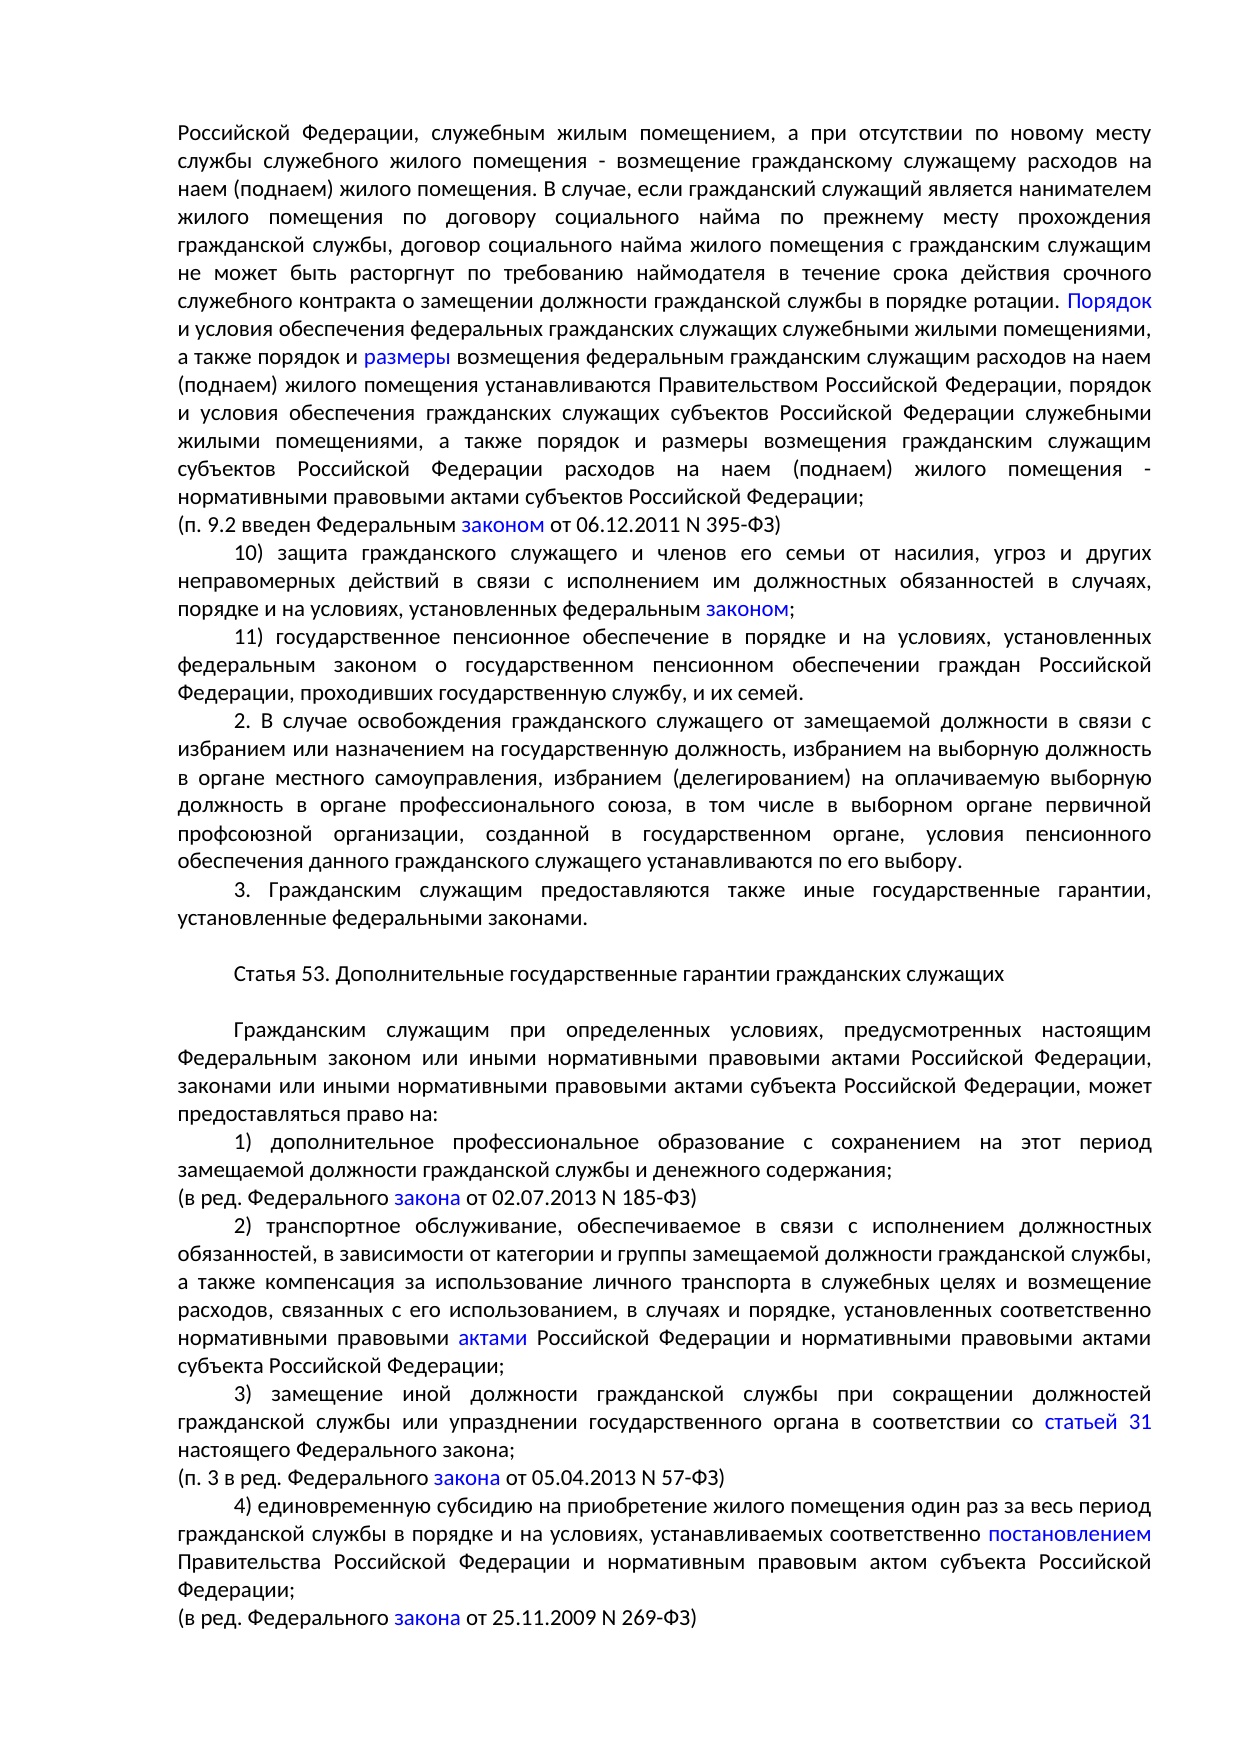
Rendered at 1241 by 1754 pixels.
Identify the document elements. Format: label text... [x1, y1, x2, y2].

text 4) единовременную субсидию на приобретение жилого помещения один раз за весь период гражданской службы в порядке и на условиях, устанавливаемых соответственно постановлением Правительства Российской Федерации и нормативным правовым актом субъекта Российской Федерации; [177, 1491, 1152, 1603]
text (в ред. Федерального закона от 25.11.2009 N 269-ФЗ) [177, 1603, 1152, 1631]
text (п. 9.2 введен Федеральным законом от 06.12.2011 N 395-ФЗ) [177, 510, 1152, 538]
text (п. 3 в ред. Федерального закона от 05.04.2013 N 57-ФЗ) [177, 1463, 1152, 1491]
text 3. Гражданским служащим предоставляются также иные государственные гарантии, установленные федеральными законами. [177, 875, 1152, 931]
text Статья 53. Дополнительные государственные гарантии гражданских служащих [177, 959, 1152, 987]
text 1) дополнительное профессиональное образование с сохранением на этот период замещаемой должности гражданской службы и денежного содержания; [177, 1127, 1152, 1183]
text 11) государственное пенсионное обеспечение в порядке и на условиях, установленных федеральным законом о государственном пенсионном обеспечении граждан Российской Федерации, проходивших государственную службу, и их семей. [177, 622, 1152, 707]
text Гражданским служащим при определенных условиях, предусмотренных настоящим Федеральным законом или иными нормативными правовыми актами Российской Федерации, законами или иными нормативными правовыми актами субъекта Российской Федерации, может предоставляться право на: [177, 1015, 1152, 1127]
text 2. В случае освобождения гражданского служащего от замещаемой должности в связи с избранием или назначением на государственную должность, избранием на выборную должность в органе местного самоуправления, избранием (делегированием) на оплачиваемую выборную должность в органе профессионального союза, в том числе в выборном органе первичной профсоюзной организации, созданной в государственном органе, условия пенсионного обеспечения данного гражданского служащего устанавливаются по его выбору. [177, 707, 1152, 875]
text 10) защита гражданского служащего и членов его семьи от насилия, угроз и других неправомерных действий в связи с исполнением им должностных обязанностей в случаях, порядке и на условиях, установленных федеральным законом; [177, 538, 1152, 622]
text 3) замещение иной должности гражданской службы при сокращении должностей гражданской службы или упразднении государственного органа в соответствии со статьей 31 настоящего Федерального закона; [177, 1379, 1152, 1463]
text (в ред. Федерального закона от 02.07.2013 N 185-ФЗ) [177, 1183, 1152, 1211]
text 2) транспортное обслуживание, обеспечиваемое в связи с исполнением должностных обязанностей, в зависимости от категории и группы замещаемой должности гражданской службы, а также компенсация за использование личного транспорта в служебных целях и возмещение расходов, связанных с его использованием, в случаях и порядке, установленных соответственно нормативными правовыми актами Российской Федерации и нормативными правовыми актами субъекта Российской Федерации; [177, 1211, 1152, 1379]
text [177, 118, 1152, 510]
